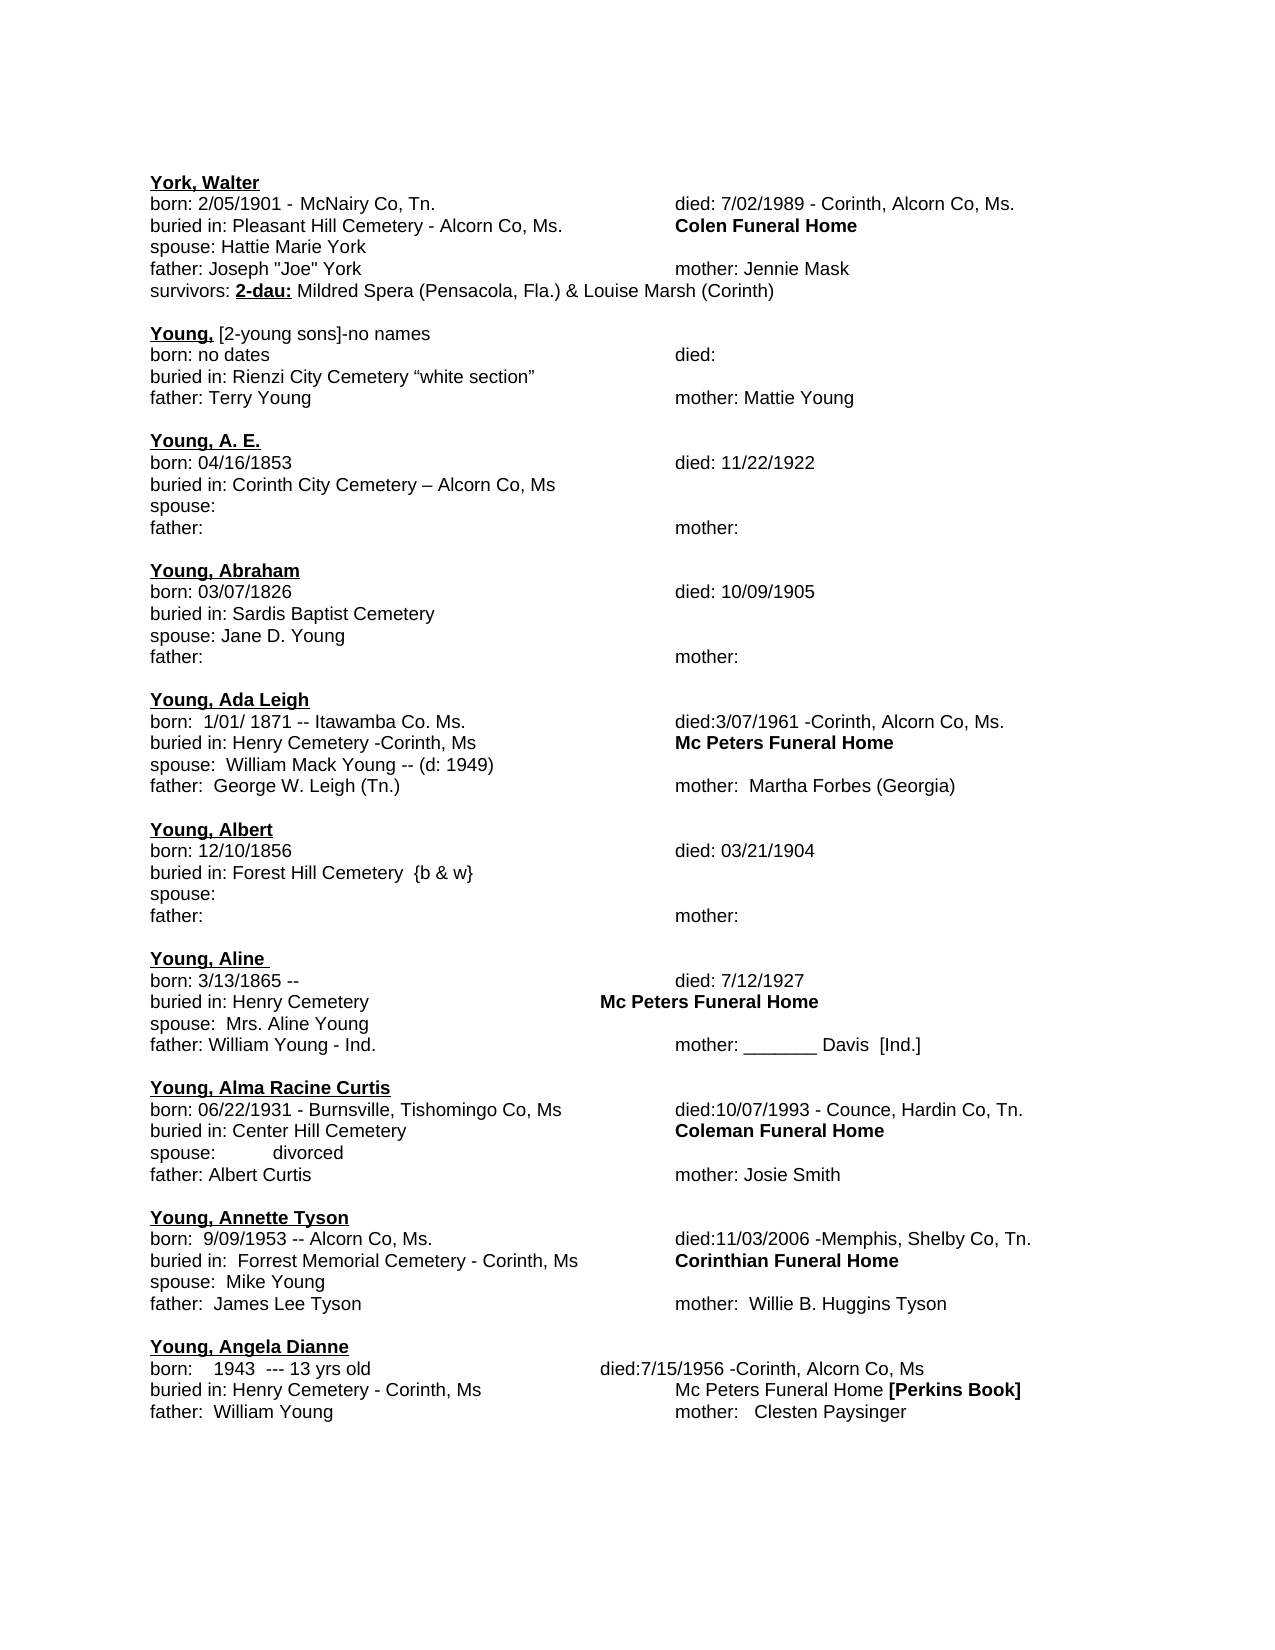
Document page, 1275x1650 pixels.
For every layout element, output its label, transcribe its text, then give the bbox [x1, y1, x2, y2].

text survivors: 2-dau: Mildred Spera (Pensacola, Fla.) & Louise Marsh (Corinth) [150, 279, 1125, 301]
text spouse: divorced [150, 1142, 1125, 1163]
text Young, Angela Dianne [150, 1336, 1125, 1357]
text buried in: Rienzi City Cemetery “white section” [150, 366, 1125, 387]
text spouse: father: mother: [150, 495, 1125, 538]
text buried in: Forest Hill Cemetery {b & w} [150, 862, 1125, 883]
text born: 1943 --- 13 yrs old died:7/15/1956 -Corinth, Alcorn Co, Ms [150, 1357, 1125, 1379]
text father: William Young - Ind. mother: _______ Davis [Ind.] [150, 1034, 1125, 1056]
text born: 3/13/1865 -- died: 7/12/1927 [150, 969, 1125, 991]
text born: 1/01/ 1871 -- Itawamba Co. Ms. died:3/07/1961 -Corinth, Alcorn Co, Ms. [150, 711, 1125, 732]
text father: Terry Young mother: Mattie Young [150, 387, 1125, 409]
text father: George W. Leigh (Tn.) mother: Martha Forbes (Georgia) [150, 775, 1125, 797]
text born: 12/10/1856 died: 03/21/1904 [150, 840, 1125, 862]
text buried in: Corinth City Cemetery – Alcorn Co, Ms [150, 473, 1125, 495]
text spouse: Mike Young [150, 1271, 1125, 1293]
text spouse: Mrs. Aline Young [150, 1012, 1125, 1034]
text spouse: Hattie Marie York [150, 236, 1125, 258]
text spouse: Jane D. Young [150, 624, 1125, 646]
text father: Albert Curtis mother: Josie Smith [150, 1163, 1125, 1185]
text born: 06/22/1931 - Burnsville, Tishomingo Co, Ms died:10/07/1993 - Counce, Hardin Co, Tn. [150, 1099, 1125, 1120]
text Young, A. E. [150, 430, 1125, 452]
text father: William Young mother: Clesten Paysinger [150, 1401, 1125, 1422]
text father: Joseph "Joe" York mother: Jennie Mask [150, 258, 1125, 279]
text buried in: Sardis Baptist Cemetery [150, 603, 1125, 624]
text father: James Lee Tyson mother: Willie B. Huggins Tyson [150, 1293, 1125, 1314]
text Young, Alma Racine Curtis [150, 1077, 1125, 1099]
text Young, Aline [150, 948, 1125, 969]
text born: no dates died: [150, 344, 1125, 366]
text spouse: father: mother: [150, 883, 1125, 926]
text Young, Abraham [150, 560, 1125, 581]
text buried in: Pleasant Hill Cemetery - Alcorn Co, Ms. Colen Funeral Home [150, 215, 1125, 236]
text buried in: Henry Cemetery -Corinth, Ms Mc Peters Funeral Home [150, 732, 1125, 754]
text father: mother: [150, 646, 1125, 667]
text born: 9/09/1953 -- Alcorn Co, Ms. died:11/03/2006 -Memphis, Shelby Co, Tn. [150, 1228, 1125, 1250]
text York, Walter [150, 172, 1125, 193]
text buried in: Forrest Memorial Cemetery - Corinth, Ms Corinthian Funeral Home [150, 1250, 1125, 1271]
text Young, [2-young sons]-no names [150, 322, 1125, 344]
text buried in: Henry Cemetery Mc Peters Funeral Home [150, 991, 1125, 1012]
text spouse: William Mack Young -- (d: 1949) [150, 754, 1125, 775]
text buried in: Center Hill Cemetery Coleman Funeral Home [150, 1120, 1125, 1142]
text born: 03/07/1826 died: 10/09/1905 [150, 581, 1125, 603]
text born: 04/16/1853 died: 11/22/1922 [150, 452, 1125, 473]
text born: 2/05/1901 - McNairy Co, Tn. died: 7/02/1989 - Corinth, Alcorn Co, Ms. [150, 193, 1125, 215]
text Young, Annette Tyson [150, 1207, 1125, 1228]
text buried in: Henry Cemetery - Corinth, Ms Mc Peters Funeral Home [Perkins Book] [150, 1379, 1125, 1401]
text Young, Ada Leigh [150, 689, 1125, 711]
text Young, Albert [150, 818, 1125, 840]
